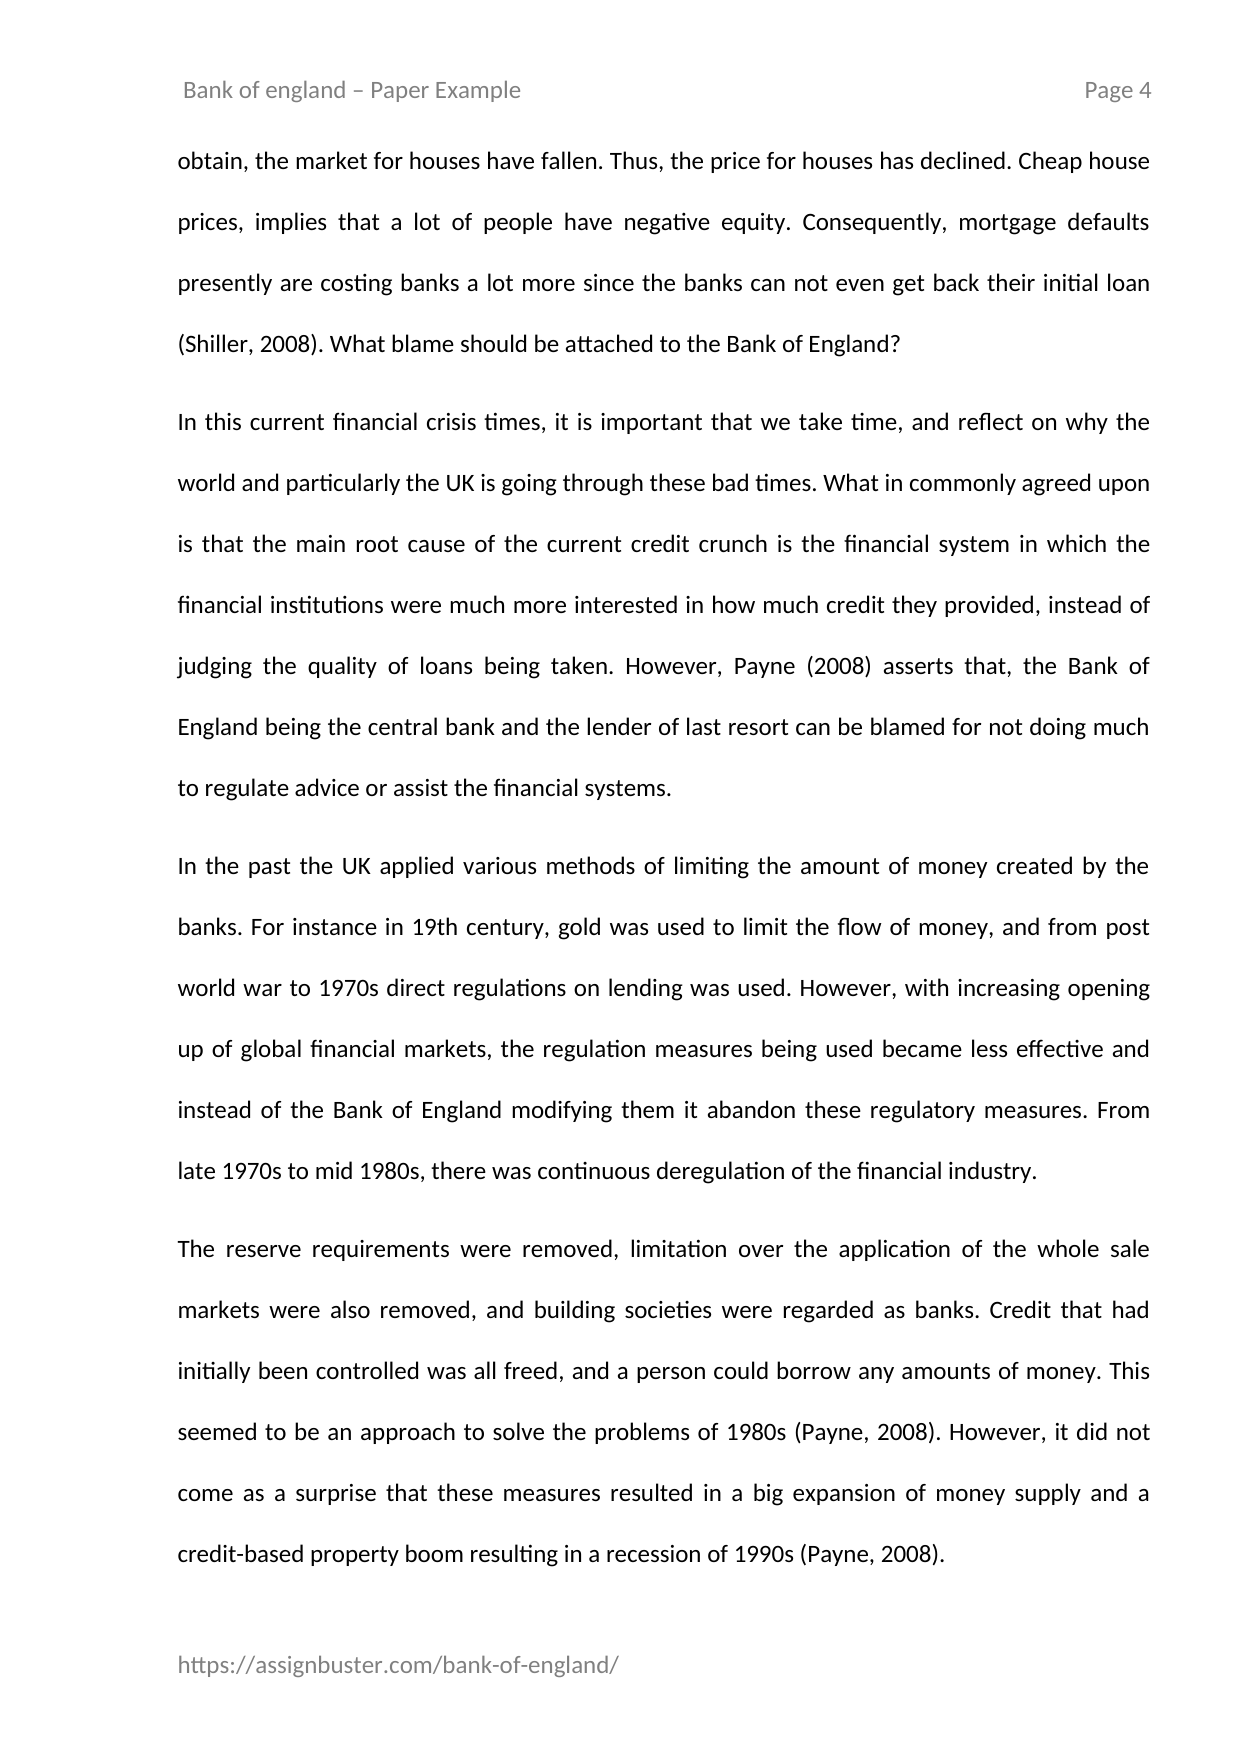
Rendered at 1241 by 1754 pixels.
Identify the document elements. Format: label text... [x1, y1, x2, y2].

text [177, 145, 1152, 359]
text The reserve requirements were removed, limitation over the application of the whole sale markets were also removed, and building societies were regarded as banks. Credit that had initially been controlled was all freed, and a person could borrow any amounts of money. This seemed to be an approach to solve the problems of 1980s (Payne, 2008). However, it did not come as a surprise that these measures resulted in a big expansion of money supply and a credit-based property boom resulting in a recession of 1990s (Payne, 2008). [177, 1233, 1152, 1568]
text In the past the UK applied various methods of limiting the amount of money created by the banks. For instance in 19th century, gold was used to limit the flow of money, and from post world war to 1970s direct regulations on lending was used. However, with increasing opening up of global financial markets, the regulation measures being used became less effective and instead of the Bank of England modifying them it abandon these regulatory measures. From late 1970s to mid 1980s, there was continuous deregulation of the financial industry. [177, 850, 1152, 1186]
text In this current financial crisis times, it is important that we take time, and reflect on why the world and particularly the UK is going through these bad times. What in commonly agreed upon is that the main root cause of the current credit crunch is the financial system in which the financial institutions were much more interested in how much credit they provided, instead of judging the quality of loans being taken. However, Payne (2008) asserts that, the Bank of England being the central bank and the lender of last resort can be blamed for not doing much to regulate advice or assist the financial systems. [177, 406, 1152, 803]
